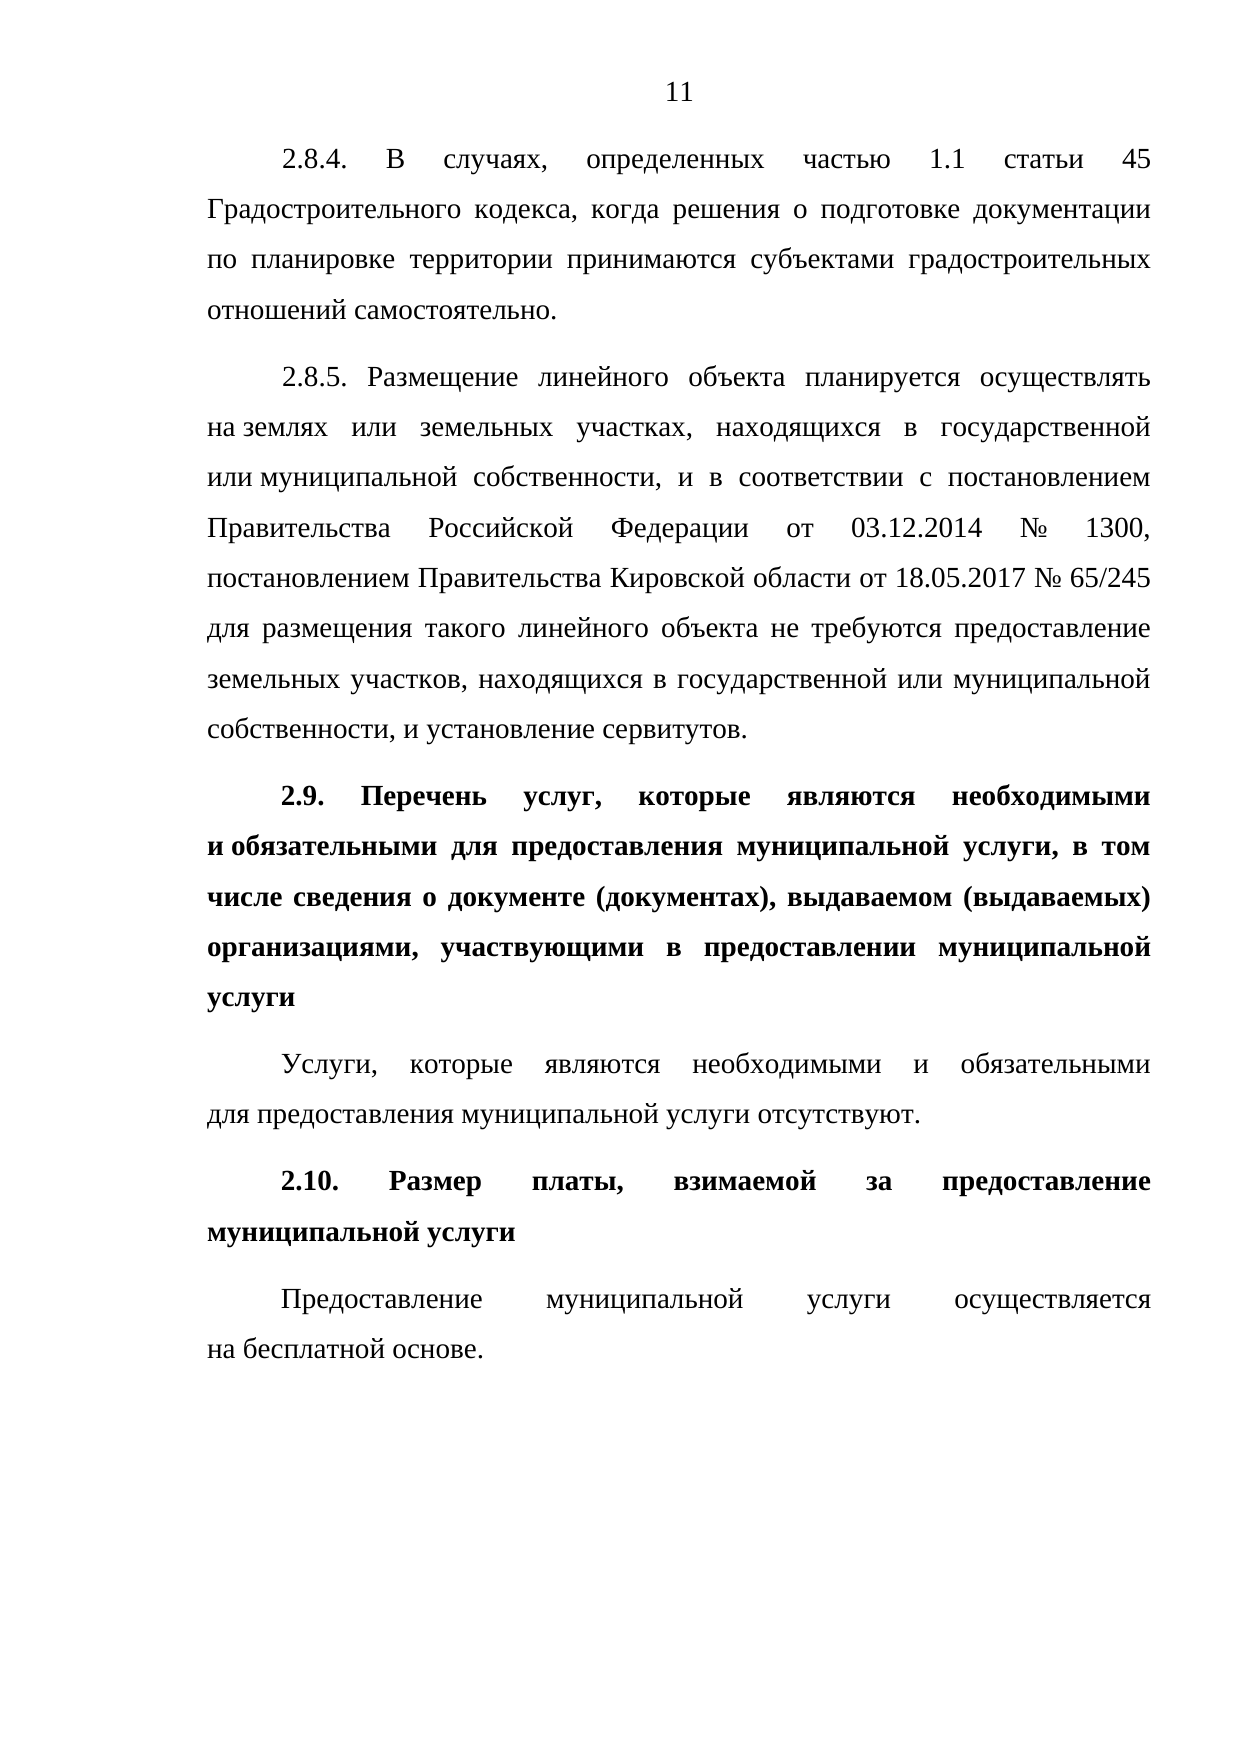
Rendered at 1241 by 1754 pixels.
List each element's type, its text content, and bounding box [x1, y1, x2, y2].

text Услуги, которые являются необходимыми и обязательными для предоставления муниципальной услуги отсутствуют. [207, 1046, 1152, 1130]
text 2.8.5. Размещение линейного объекта планируется осуществлять на землях или земельных участках, находящихся в государственной или муниципальной собственности, и в соответствии с постановлением Правительства Российской Федерации от 03.12.2014 № 1300, постановлением Правительства Кировской области от 18.05.2017 № 65/245 для размещения такого линейного объекта не требуются предоставление земельных участков, находящихся в государственной или муниципальной собственности, и установление сервитутов. [207, 359, 1152, 744]
subtitle 2.10. Размер платы, взимаемой за предоставление муниципальной услуги [207, 1163, 1152, 1247]
subtitle 2.9. Перечень услуг, которые являются необходимыми и обязательными для предоставления муниципальной услуги, в том числе сведения о документе (документах), выдаваемом (выдаваемых) организациями, участвующими в предоставлении муниципальной услуги [207, 778, 1152, 1013]
text 2.8.4. В случаях, определенных частью 1.1 статьи 45 Градостроительного кодекса, когда решения о подготовке документации по планировке территории принимаются субъектами градостроительных отношений самостоятельно. [207, 141, 1152, 325]
text Предоставление муниципальной услуги осуществляется на бесплатной основе. [207, 1281, 1152, 1365]
